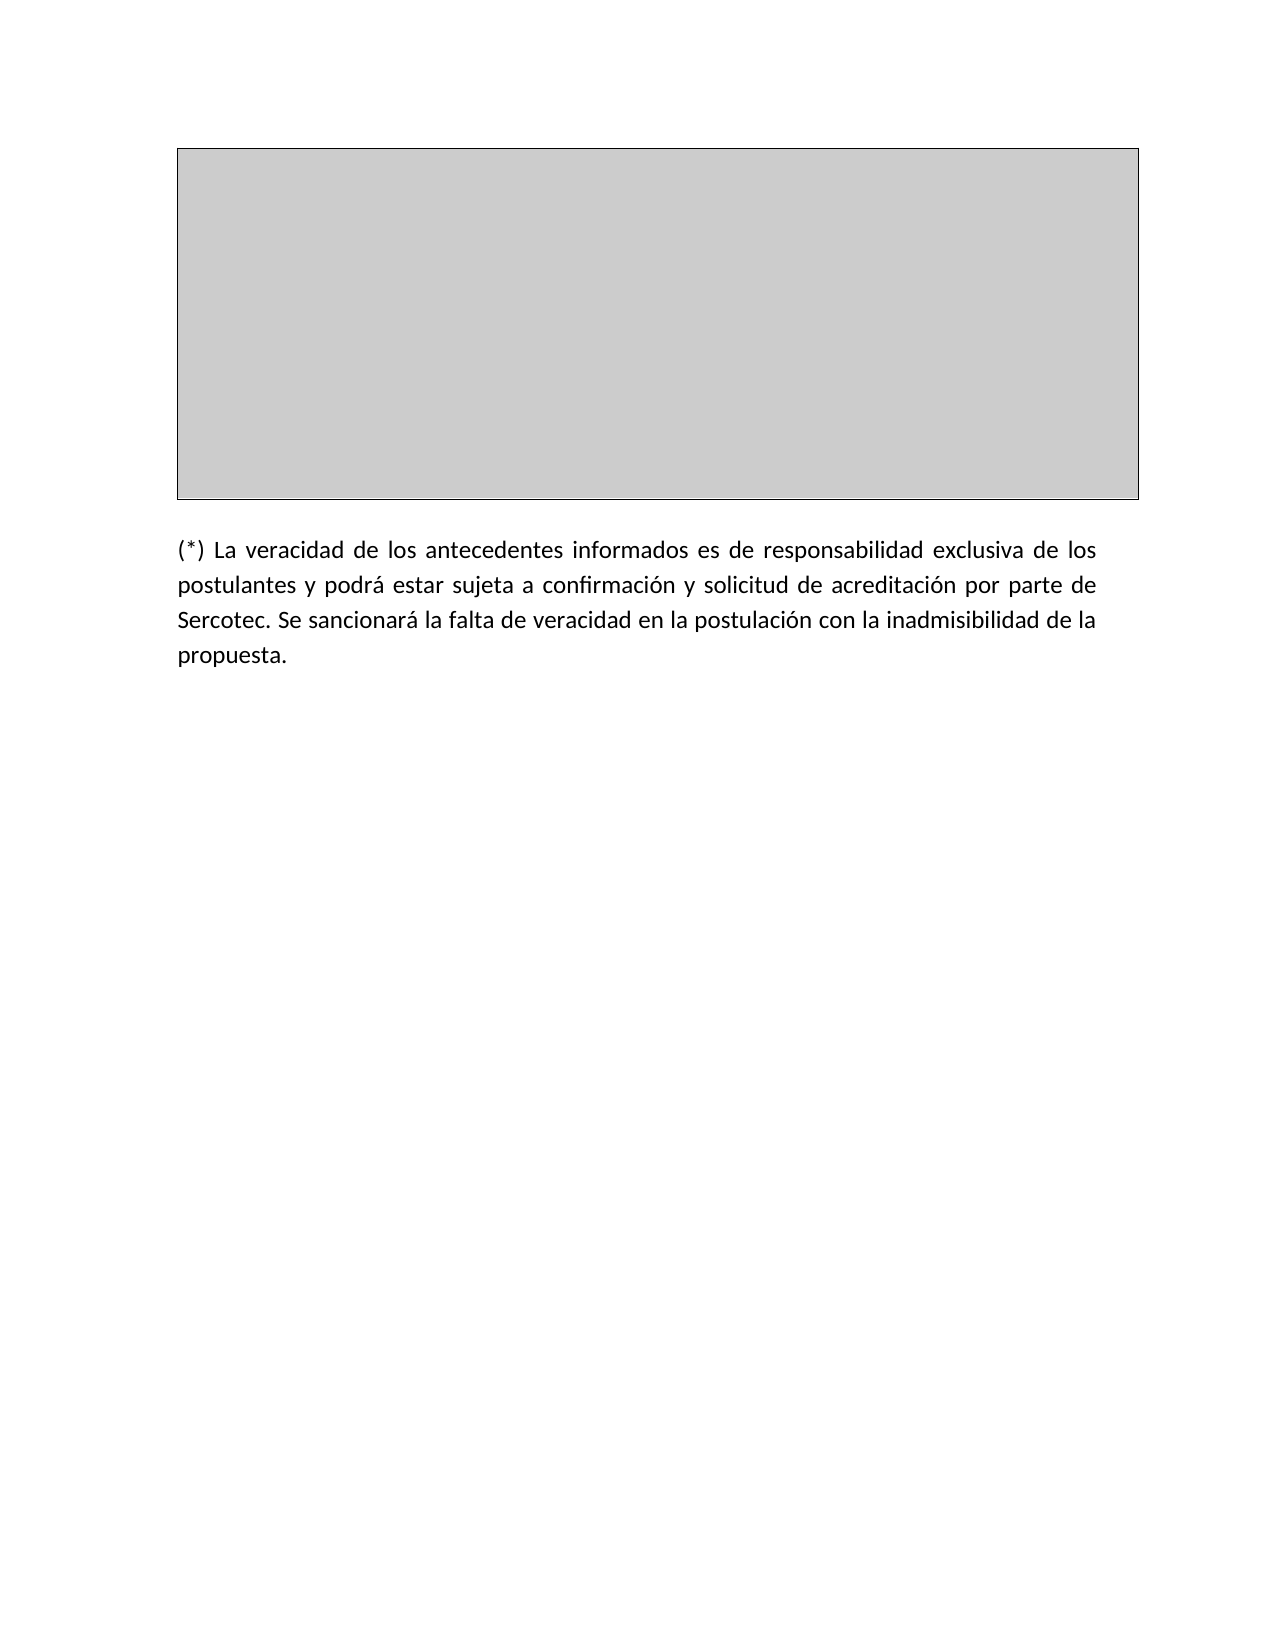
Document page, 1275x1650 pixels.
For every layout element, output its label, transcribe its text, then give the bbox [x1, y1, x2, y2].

text (*) La veracidad de los antecedentes informados es de responsabilidad exclusiva de los postulantes y podrá estar sujeta a confirmación y solicitud de acreditación por parte de Sercotec. Se sancionará la falta de veracidad en la postulación con la inadmisibilidad de la propuesta. [177, 534, 1098, 670]
table_cell [178, 149, 1138, 498]
